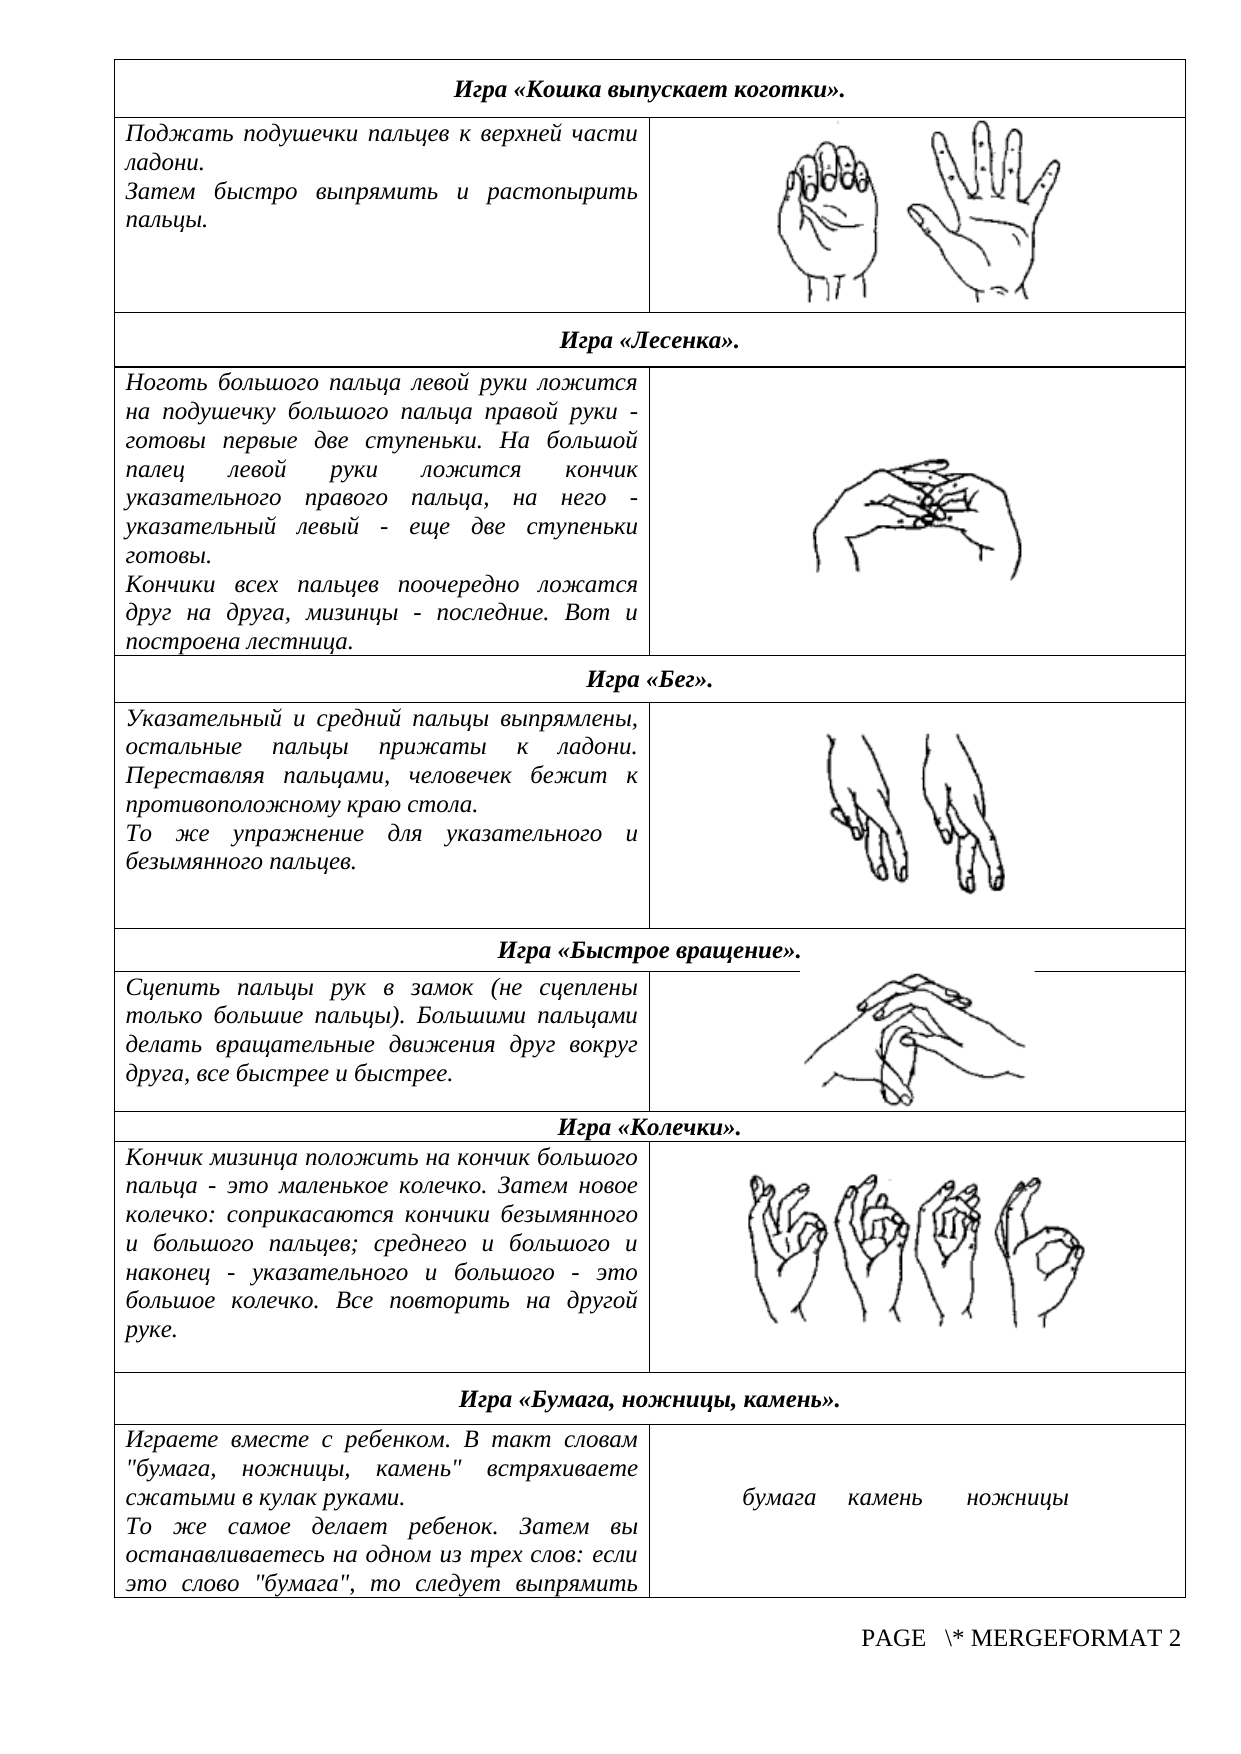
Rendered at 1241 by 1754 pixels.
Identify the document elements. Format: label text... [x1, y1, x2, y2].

table_cell [1035, 972, 1185, 1111]
table_cell Указательный и средний пальцы выпрямлены, остальные пальцы прижаты к ладони. Переставляя пальцами, человечек бежит к противоположному краю стола. То же упражнение для указательного и безымянного пальцев. [115, 703, 649, 927]
table_cell [650, 1142, 1185, 1372]
table_cell [650, 703, 1185, 927]
picture [804, 453, 1031, 584]
picture [819, 731, 1015, 899]
table_cell [650, 118, 770, 312]
table_cell Ноготь большого пальца левой руки ложится на подушечку большого пальца правой руки - готовы первые две ступеньки. На большой палец левой руки ложится кончик указательного правого пальца, на него - указательный левый - еще две ступеньки готовы. Кончики всех пальцев поочередно ложатся друг на друга, мизинцы - последние. Вот и построена лестница. [115, 368, 649, 655]
table_cell Поджать подушечки пальцев к верхней части ладони. Затем быстро выпрямить и растопырить пальцы. [115, 118, 649, 312]
table_cell Сцепить пальцы рук в замок (не сцеплены только большие пальцы). Большими пальцами делать вращательные движения друг вокруг друга, все быстрее и быстрее. [115, 972, 649, 1111]
picture [744, 1170, 1091, 1333]
table_cell Игра «Бег». [115, 656, 1185, 702]
table_cell [1065, 118, 1185, 312]
table_cell Игра «Быстрое вращение». [115, 929, 1185, 971]
table_cell Игра «Лесенка». [115, 313, 1185, 366]
table_cell Кончик мизинца положить на кончик большого пальца - это маленькое колечко. Затем новое колечко: соприкасаются кончики безымянного и большого пальцев; среднего и большого и наконец - указательного и большого - это большое колечко. Все повторить на другой руке. [115, 1142, 649, 1372]
table_cell Игра «Кошка выпускает коготки». [115, 60, 1185, 117]
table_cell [115, 1425, 649, 1597]
picture [800, 971, 1035, 1111]
table_cell [650, 972, 800, 1111]
table_cell Игра «Бумага, ножницы, камень». [115, 1373, 1185, 1423]
table_cell [650, 368, 1185, 655]
table_cell Игра «Колечки». [115, 1112, 1185, 1141]
picture [770, 118, 1065, 312]
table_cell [650, 1425, 1185, 1597]
